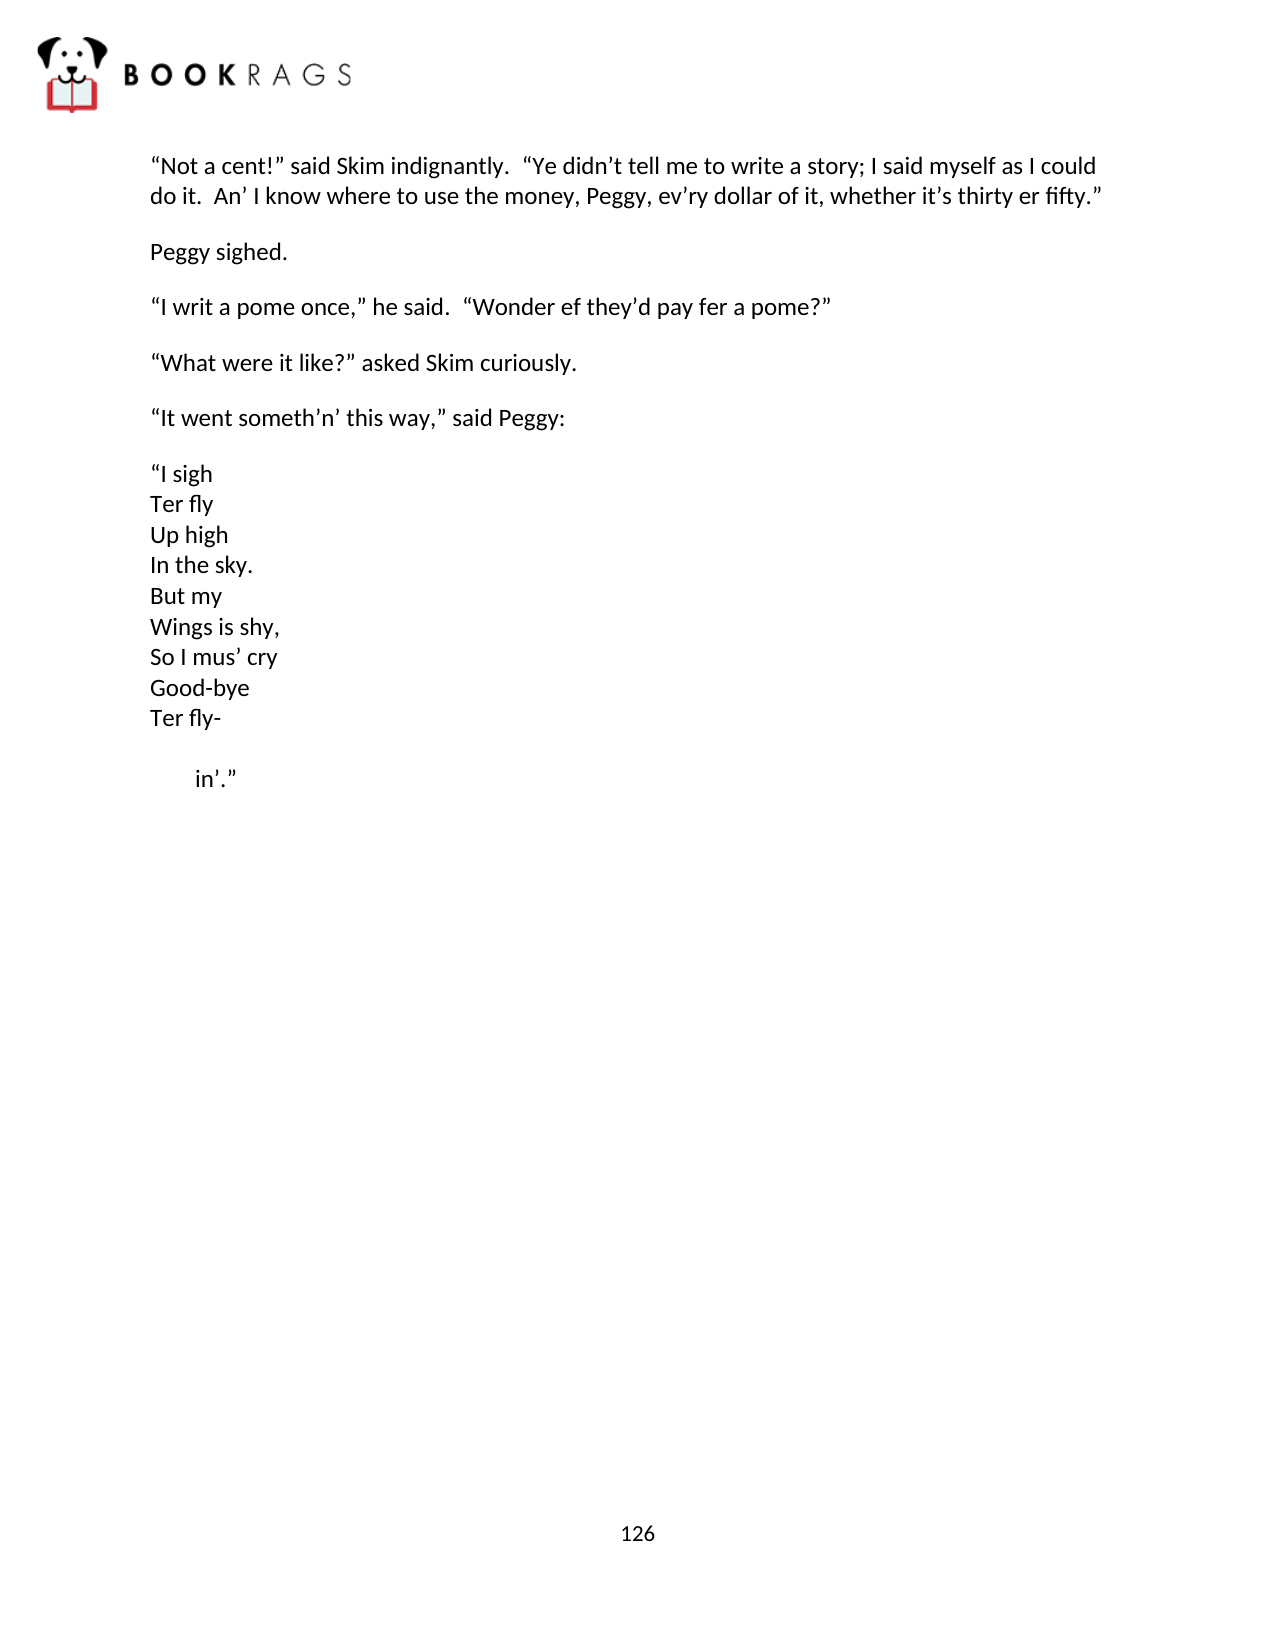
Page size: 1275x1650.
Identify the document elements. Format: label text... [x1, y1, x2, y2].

text Peggy sighed. [150, 236, 1125, 267]
picture [37, 37, 351, 113]
text “I sigh Ter fly Up high In the sky. But my Wings is shy, So I mus’ cry Good-bye Ter fly- in’.” [150, 458, 1125, 794]
text “What were it like?” asked Skim curiously. [150, 347, 1125, 378]
text “I writ a pome once,” he said. “Wonder ef they’d pay fer a pome?” [150, 292, 1125, 322]
text “Not a cent!” said Skim indignantly. “Ye didn’t tell me to write a story; I said myself as I could do it. An’ I know where to use the money, Peggy, ev’ry dollar of it, whether it’s thirty er fifty.” [150, 150, 1125, 211]
text “It went someth’n’ this way,” said Peggy: [150, 403, 1125, 433]
